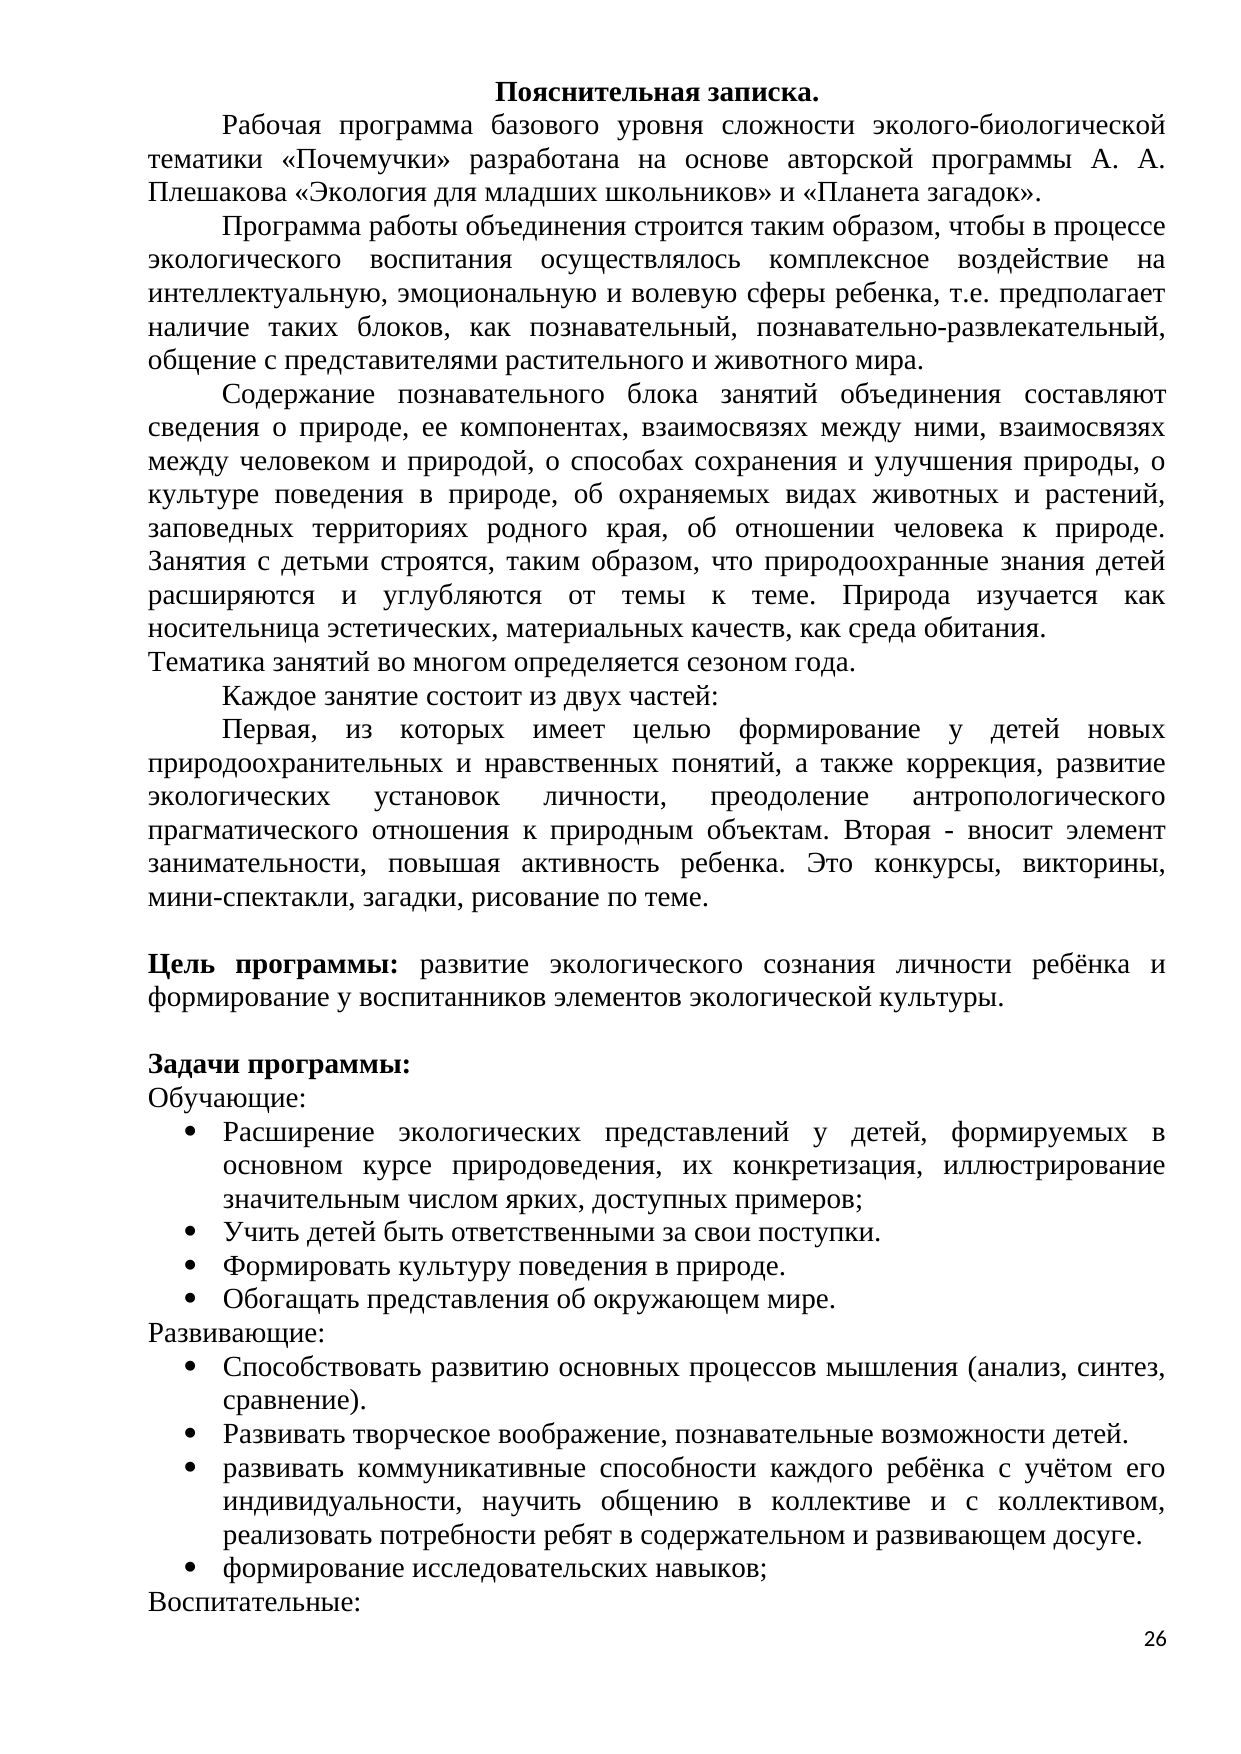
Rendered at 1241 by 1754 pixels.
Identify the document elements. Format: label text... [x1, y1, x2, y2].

text Цель программы: развитие экологического сознания личности ребёнка и формирование у воспитанников элементов экологической культуры. [148, 946, 1167, 1013]
list Учить детей быть ответственными за свои поступки. [185, 1214, 1167, 1248]
text Пояснительная записка. [148, 74, 1167, 107]
text Воспитательные: [148, 1584, 1167, 1618]
list Способствовать развитию основных процессов мышления (анализ, синтез, сравнение). [185, 1349, 1167, 1416]
list Формировать культуру поведения в природе. [185, 1248, 1167, 1282]
text Обучающие: [148, 1080, 1167, 1114]
list Развивать творческое воображение, познавательные возможности детей. [185, 1416, 1167, 1450]
text Первая, из которых имеет целью формирование у детей новых природоохранительных и нравственных понятий, а также коррекция, развитие экологических установок личности, преодоление антропологического прагматического отношения к природным объектам. Вторая - вносит элемент занимательности, повышая активность ребенка. Это конкурсы, викторины, мини-спектакли, загадки, рисование по теме. [148, 711, 1167, 912]
text Каждое занятие состоит из двух частей: [148, 678, 1167, 711]
text Тематика занятий во многом определяется сезоном года. [148, 644, 1167, 678]
list Обогащать представления об окружающем мире. [185, 1282, 1167, 1315]
text Содержание познавательного блока занятий объединения составляют сведения о природе, ее компонентах, взаимосвязях между ними, взаимосвязях между человеком и природой, о способах сохранения и улучшения природы, о культуре поведения в природе, об охраняемых видах животных и растений, заповедных территориях родного края, об отношении человека к природе. Занятия с детьми строятся, таким образом, что природоохранные знания детей расширяются и углубляются от темы к теме. Природа изучается как носительница эстетических, материальных качеств, как среда обитания. [148, 376, 1167, 644]
text Развивающие: [148, 1315, 1167, 1349]
list развивать коммуникативные способности каждого ребёнка с учётом его индивидуальности, научить общению в коллективе и с коллективом, реализовать потребности ребят в содержательном и развивающем досуге. [185, 1450, 1167, 1550]
text Задачи программы: [148, 1047, 1167, 1080]
text Программа работы объединения строится таким образом, чтобы в процессе экологического воспитания осуществлялось комплексное воздействие на интеллектуальную, эмоциональную и волевую сферы ребенка, т.е. предполагает наличие таких блоков, как познавательный, познавательно-развлекательный, общение с представителями растительного и животного мира. [148, 208, 1167, 376]
text Рабочая программа базового уровня сложности эколого-биологической тематики «Почемучки» разработана на основе авторской программы А. А. Плешакова «Экология для младших школьников» и «Планета загадок». [148, 107, 1167, 208]
list формирование исследовательских навыков; [185, 1550, 1167, 1584]
list Расширение экологических представлений у детей, формируемых в основном курсе природоведения, их конкретизация, иллюстрирование значительным числом ярких, доступных примеров; [185, 1114, 1167, 1214]
